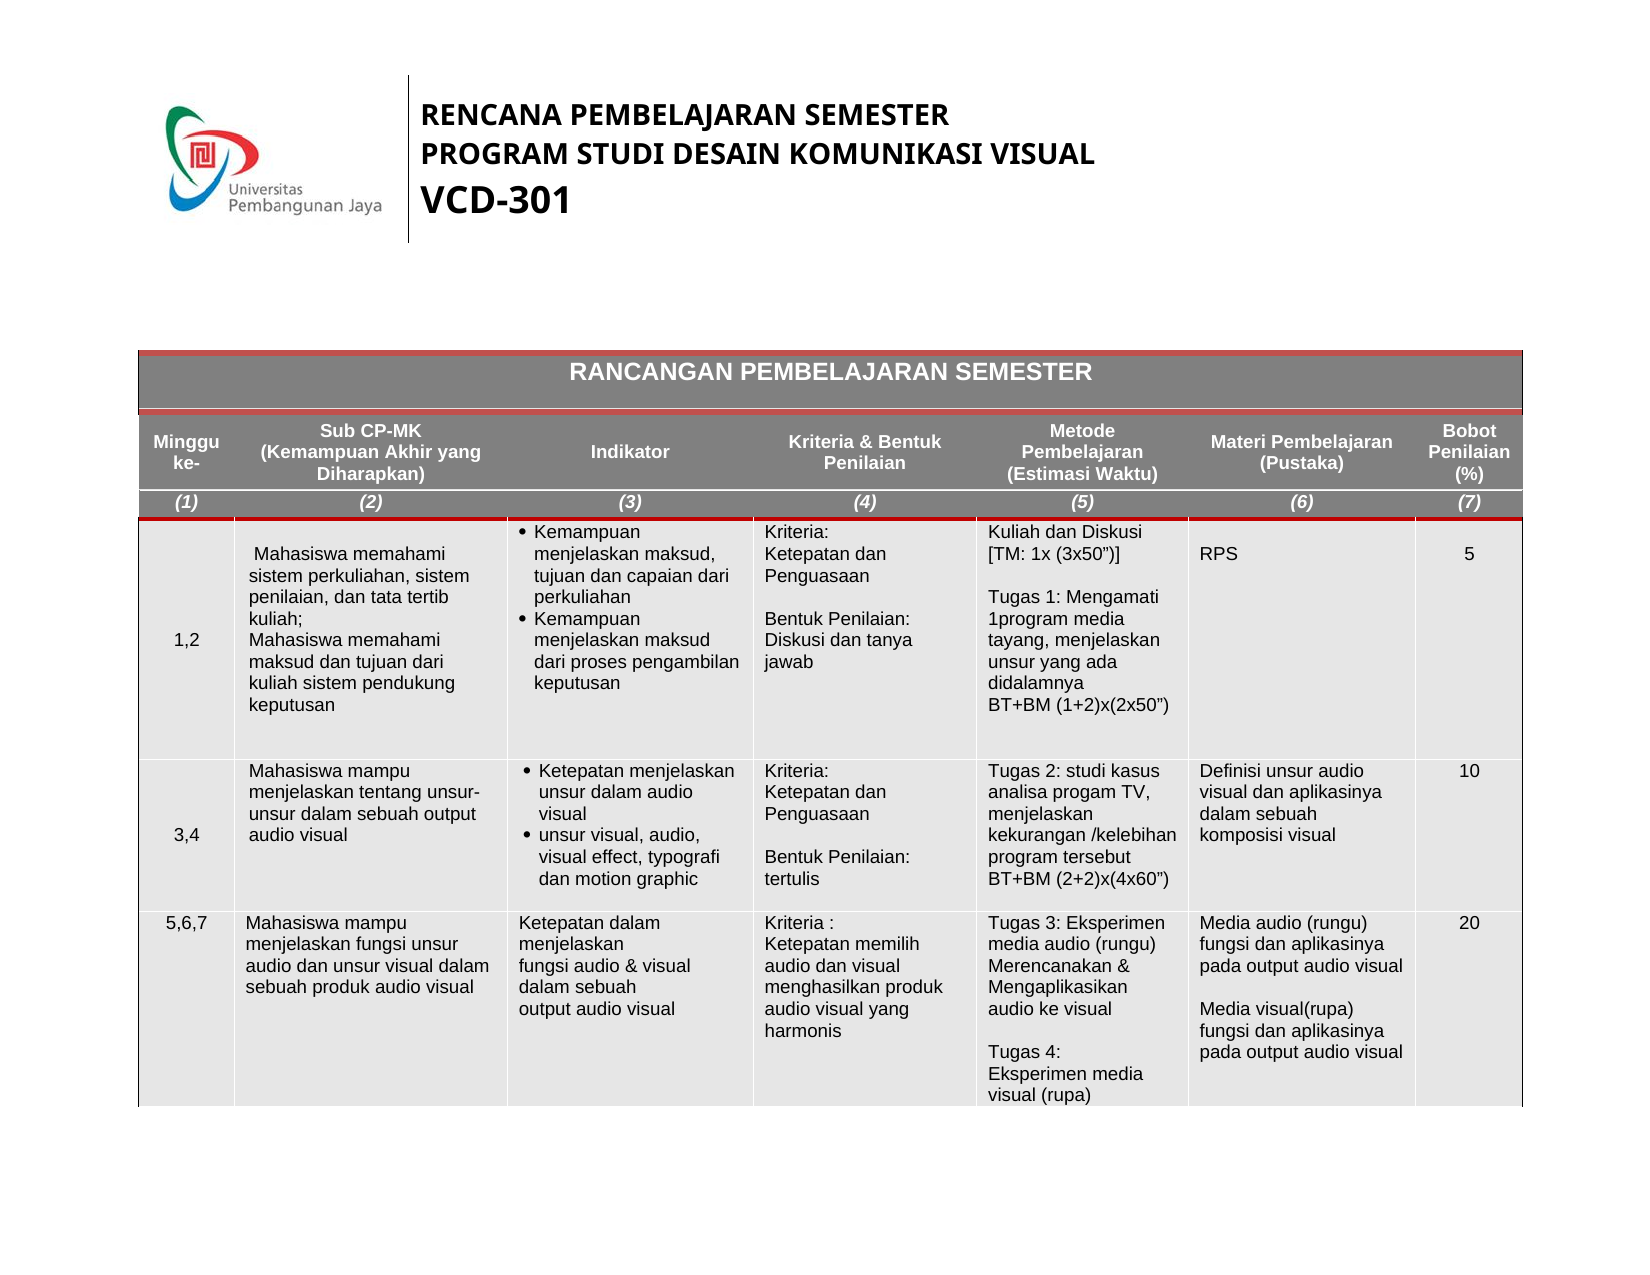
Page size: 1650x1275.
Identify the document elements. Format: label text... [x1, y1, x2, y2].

table_cell Bobot Penilaian (%) [1416, 415, 1523, 489]
table_cell (4) [753, 491, 977, 517]
table_cell Kriteria : Ketepatan memilih audio dan visual menghasilkan produk audio visual yang harmonis [754, 912, 976, 1106]
table_cell 20 [1416, 912, 1522, 1106]
table_header RANCANGAN PEMBELAJARAN SEMESTER [139, 356, 1522, 408]
table_cell (3) [507, 491, 753, 517]
table_cell 5 [1416, 521, 1522, 758]
table_cell Tugas 2: studi kasus analisa progam TV, menjelaskan kekurangan /kelebihan program tersebut BT+BM (2+2)x(4x60”) [977, 760, 1188, 911]
table_cell (6) [1188, 491, 1416, 517]
table_cell 10 [1416, 760, 1522, 911]
table_cell 1,2 [139, 521, 234, 758]
table_cell Mahasiswa mampu menjelaskan fungsi unsur audio dan unsur visual dalam sebuah produk audio visual [235, 912, 507, 1106]
table_cell Kuliah dan Diskusi [TM: 1x (3x50”)] Tugas 1: Mengamati 1program media tayang, menjelaskan unsur yang ada didalamnya BT+BM (1+2)x(2x50”) [977, 521, 1188, 758]
table_cell Mahasiswa mampu menjelaskan tentang unsur-unsur dalam sebuah output audio visual [235, 760, 507, 911]
table_cell Ketepatan dalam menjelaskan fungsi audio & visual dalam sebuah output audio visual [508, 912, 753, 1106]
table_cell Materi Pembelajaran (Pustaka) [1188, 415, 1416, 489]
table_cell Sub CP-MK (Kemampuan Akhir yang Diharapkan) [234, 415, 507, 489]
table_cell Metode Pembelajaran (Estimasi Waktu) [977, 415, 1188, 489]
table_cell 3,4 [139, 760, 234, 911]
table_cell Kriteria: Ketepatan dan Penguasaan Bentuk Penilaian: tertulis [754, 760, 976, 911]
table_cell Kemampuan menjelaskan maksud, tujuan dan capaian dari perkuliahan Kemampuan menjelaskan maksud dari proses pengambilan keputusan [508, 521, 753, 758]
table_cell Media audio (rungu) fungsi dan aplikasinya pada output audio visual Media visual(rupa) fungsi dan aplikasinya pada output audio visual [1189, 912, 1415, 1106]
table_cell Minggu ke- [139, 415, 234, 489]
table_cell (2) [234, 491, 507, 517]
table_cell (7) [1416, 490, 1523, 517]
table_cell RPS [1189, 521, 1415, 758]
table_cell Tugas 3: Eksperimen media audio (rungu) Merencanakan & Mengaplikasikan audio ke visual Tugas 4: Eksperimen media visual (rupa) BT+BM (2+2)x(4x60”) [977, 912, 1188, 1106]
table_cell Definisi unsur audio visual dan aplikasinya dalam sebuah komposisi visual [1189, 760, 1415, 911]
table_cell Mahasiswa memahami sistem perkuliahan, sistem penilaian, dan tata tertib kuliah; Mahasiswa memahami maksud dan tujuan dari kuliah sistem pendukung keputusan [235, 521, 507, 758]
table_cell 5,6,7 [139, 912, 234, 1106]
table_cell Indikator [507, 415, 753, 489]
table_cell Kriteria & Bentuk Penilaian [753, 415, 977, 489]
table_cell Kriteria: Ketepatan dan Penguasaan Bentuk Penilaian: Diskusi dan tanya jawab [754, 521, 976, 758]
table_cell (1) [139, 491, 234, 517]
table_cell (5) [977, 491, 1188, 517]
table_cell Ketepatan menjelaskan unsur dalam audio visual unsur visual, audio, visual effect, typografi dan motion graphic [508, 760, 753, 911]
picture [132, 93, 389, 225]
